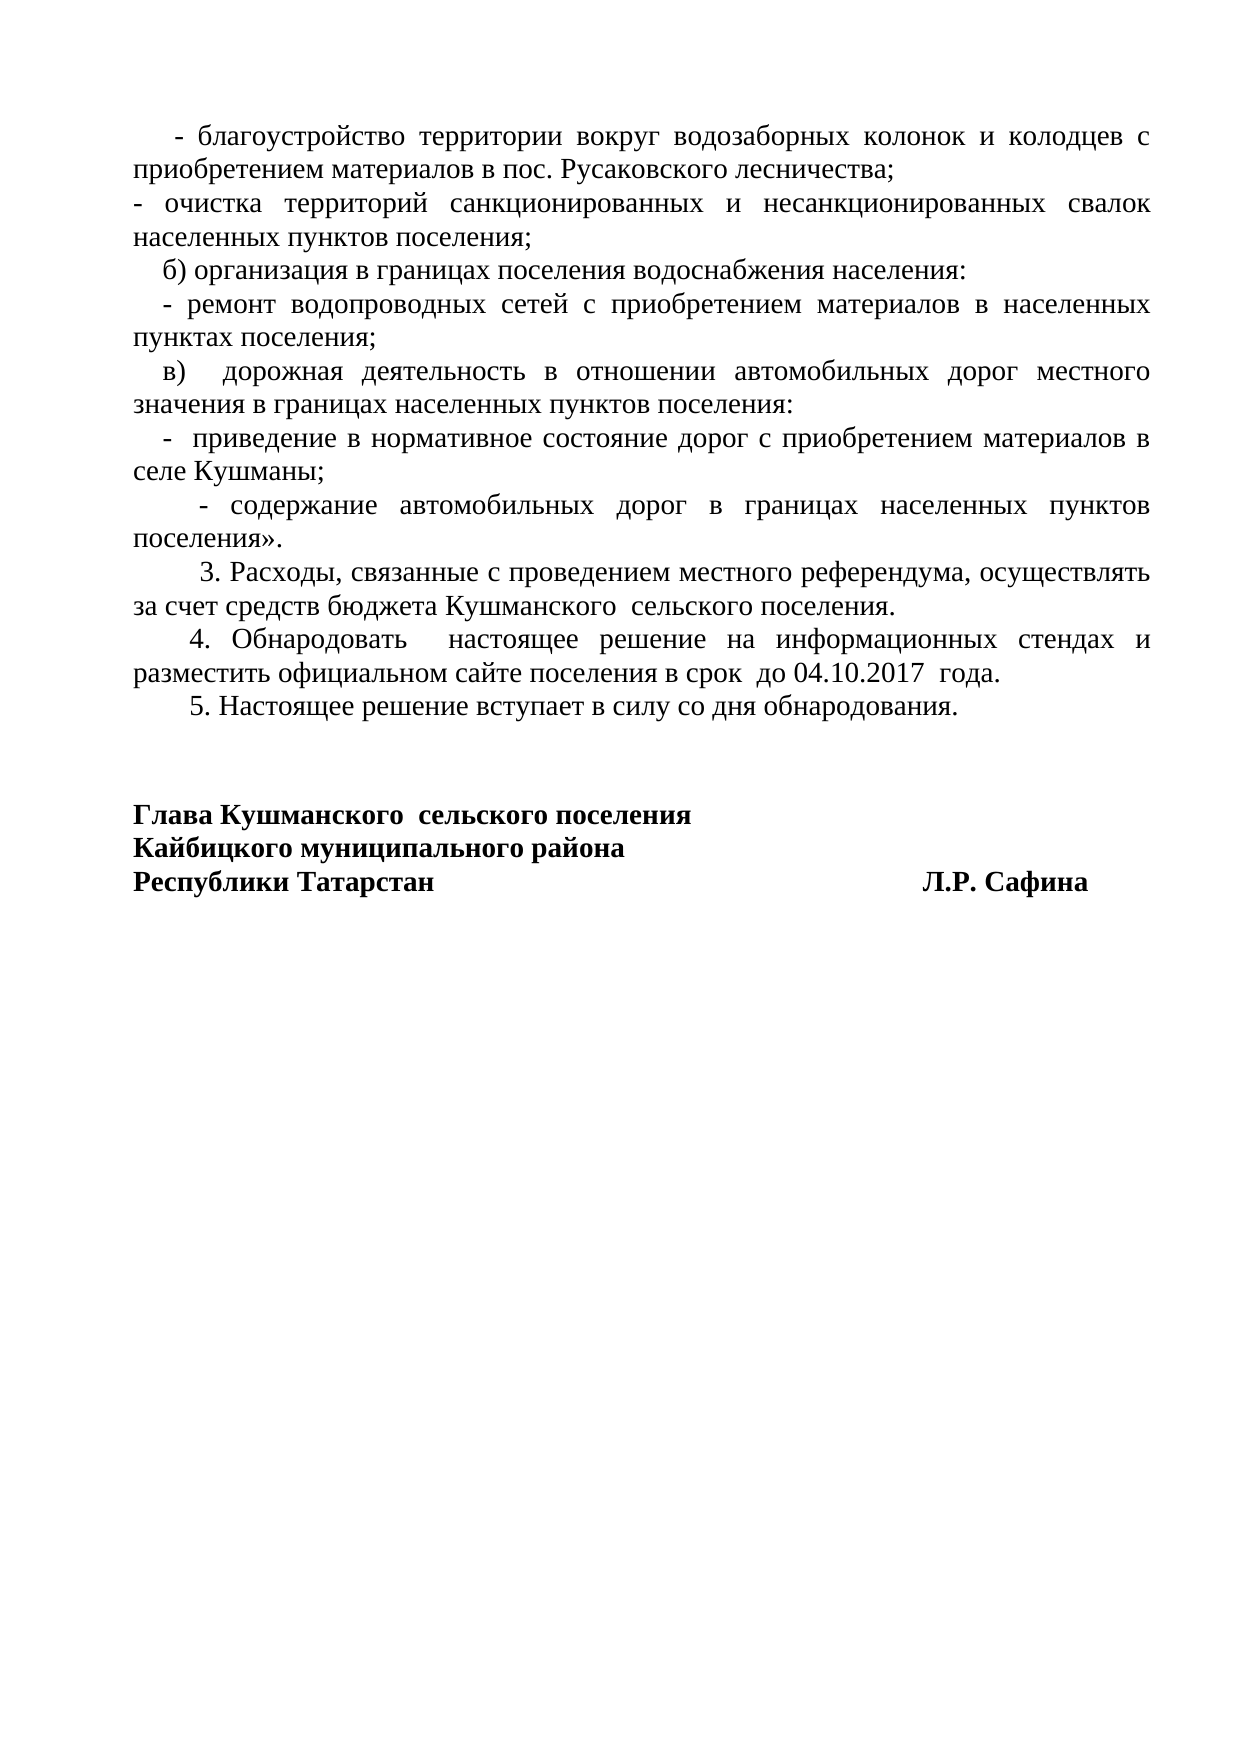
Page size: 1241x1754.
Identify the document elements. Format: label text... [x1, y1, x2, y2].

text Глава Кушманского сельского поселения [133, 797, 1152, 831]
text 5. Настоящее решение вступает в силу со дня обнародования. [133, 688, 1152, 722]
text - приведение в нормативное состояние дорог с приобретением материалов в селе Кушманы; [133, 420, 1152, 487]
text - благоустройство территории вокруг водозаборных колонок и колодцев с приобретением материалов в пос. Русаковского лесничества; [133, 118, 1152, 185]
text в) дорожная деятельность в отношении автомобильных дорог местного значения в границах населенных пунктов поселения: [133, 353, 1152, 420]
text 3. Расходы, связанные с проведением местного референдума, осуществлять за счет средств бюджета Кушманского сельского поселения. [133, 554, 1152, 621]
text - ремонт водопроводных сетей с приобретением материалов в населенных пунктах поселения; [133, 286, 1152, 353]
text б) организация в границах поселения водоснабжения населения: [133, 252, 1152, 286]
text Республики Татарстан Л.Р. Сафина [133, 864, 1152, 898]
text - очистка территорий санкционированных и несанкционированных свалок населенных пунктов поселения; [133, 185, 1152, 252]
text - содержание автомобильных дорог в границах населенных пунктов поселения». [133, 487, 1152, 554]
text Кайбицкого муниципального района [133, 831, 1152, 864]
text 4. Обнародовать настоящее решение на информационных стендах и разместить официальном сайте поселения в срок до 04.10.2017 года. [133, 621, 1152, 688]
